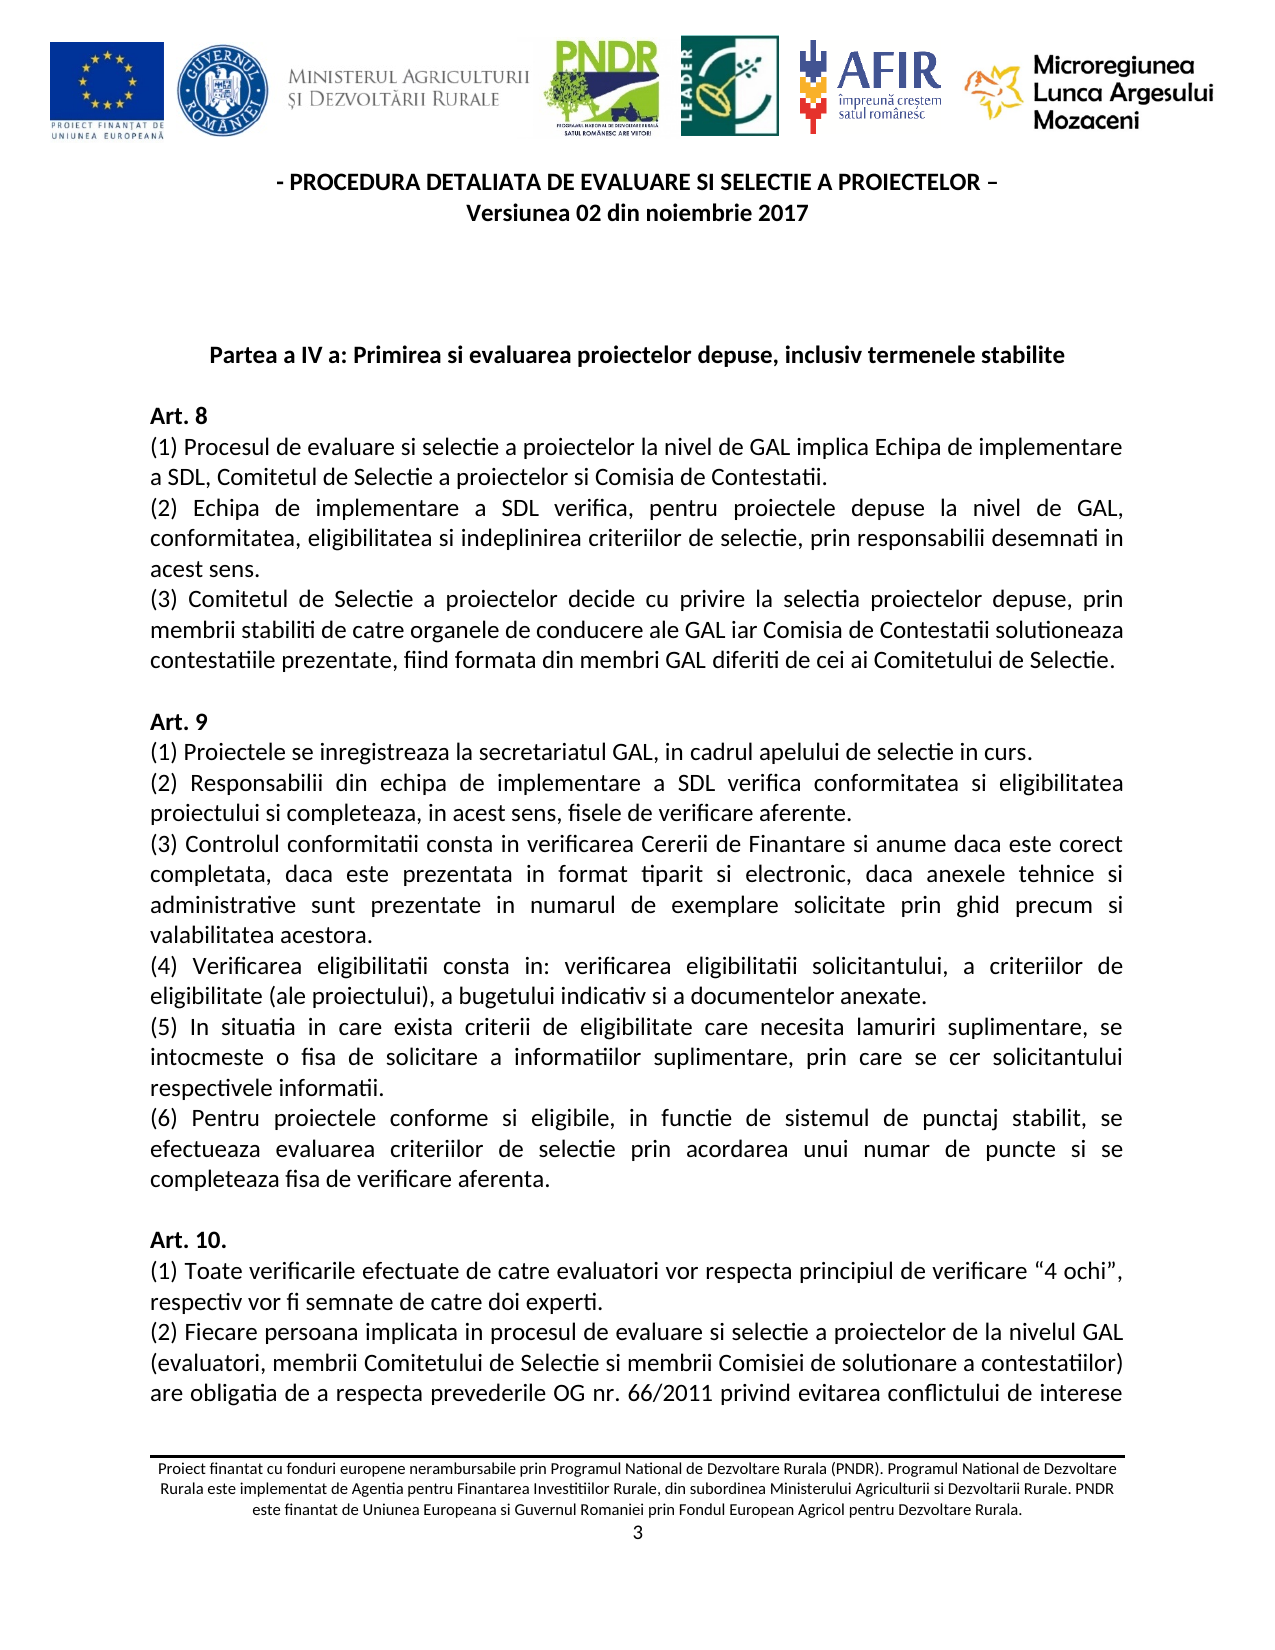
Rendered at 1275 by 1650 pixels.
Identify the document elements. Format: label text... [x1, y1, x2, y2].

picture [800, 40, 941, 134]
text Art. 8 [150, 401, 1125, 431]
text (3) Comitetul de Selectie a proiectelor decide cu privire la selectia proiectelor depuse, prin membrii stabiliti de catre organele de conducere ale GAL iar Comisia de Contestatii solutioneaza contestatiile prezentate, fiind formata din membri GAL diferiti de cei ai Comitetului de Selectie. [150, 584, 1125, 675]
text (6) Pentru proiectele conforme si eligibile, in functie de sistemul de punctaj stabilit, se efectueaza evaluarea criteriilor de selectie prin acordarea unui numar de puncte si se completeaza fisa de verificare aferenta. [150, 1102, 1125, 1194]
text (2) Echipa de implementare a SDL verifica, pentru proiectele depuse la nivel de GAL, conformitatea, eligibilitatea si indeplinirea criteriilor de selectie, prin responsabilii desemnati in acest sens. [150, 492, 1125, 584]
text (1) Procesul de evaluare si selectie a proiectelor la nivel de GAL implica Echipa de implementare a SDL, Comitetul de Selectie a proiectelor si Comisia de Contestatii. [150, 431, 1125, 492]
text (1) Toate verificarile efectuate de catre evaluatori vor respecta principiul de verificare “4 ochi”, respectiv vor fi semnate de catre doi experti. [150, 1255, 1125, 1316]
text (4) Verificarea eligibilitatii consta in: verificarea eligibilitatii solicitantului, a criteriilor de eligibilitate (ale proiectului), a bugetului indicativ si a documentelor anexate. [150, 950, 1125, 1011]
text (5) In situatia in care exista criterii de eligibilitate care necesita lamuriri suplimentare, se intocmeste o fisa de solicitare a informatiilor suplimentare, prin care se cer solicitantului respectivele informatii. [150, 1011, 1125, 1102]
text (1) Proiectele se inregistreaza la secretariatul GAL, in cadrul apelului de selectie in curs. [150, 736, 1125, 767]
text Partea a IV a: Primirea si evaluarea proiectelor depuse, inclusiv termenele stabilite [150, 339, 1125, 370]
picture [954, 45, 1225, 139]
text (2) Responsabilii din echipa de implementare a SDL verifica conformitatea si eligibilitatea proiectului si completeaza, in acest sens, fisele de verificare aferente. [150, 767, 1125, 828]
picture [50, 42, 164, 143]
text Art. 9 [150, 706, 1125, 736]
text (3) Controlul conformitatii consta in verificarea Cererii de Finantare si anume daca este corect completata, daca este prezentata in format tiparit si electronic, daca anexele tehnice si administrative sunt prezentate in numarul de exemplare solicitate prin ghid precum si valabilitatea acestora. [150, 828, 1125, 950]
picture [176, 35, 779, 139]
text Art. 10. [150, 1224, 1125, 1255]
